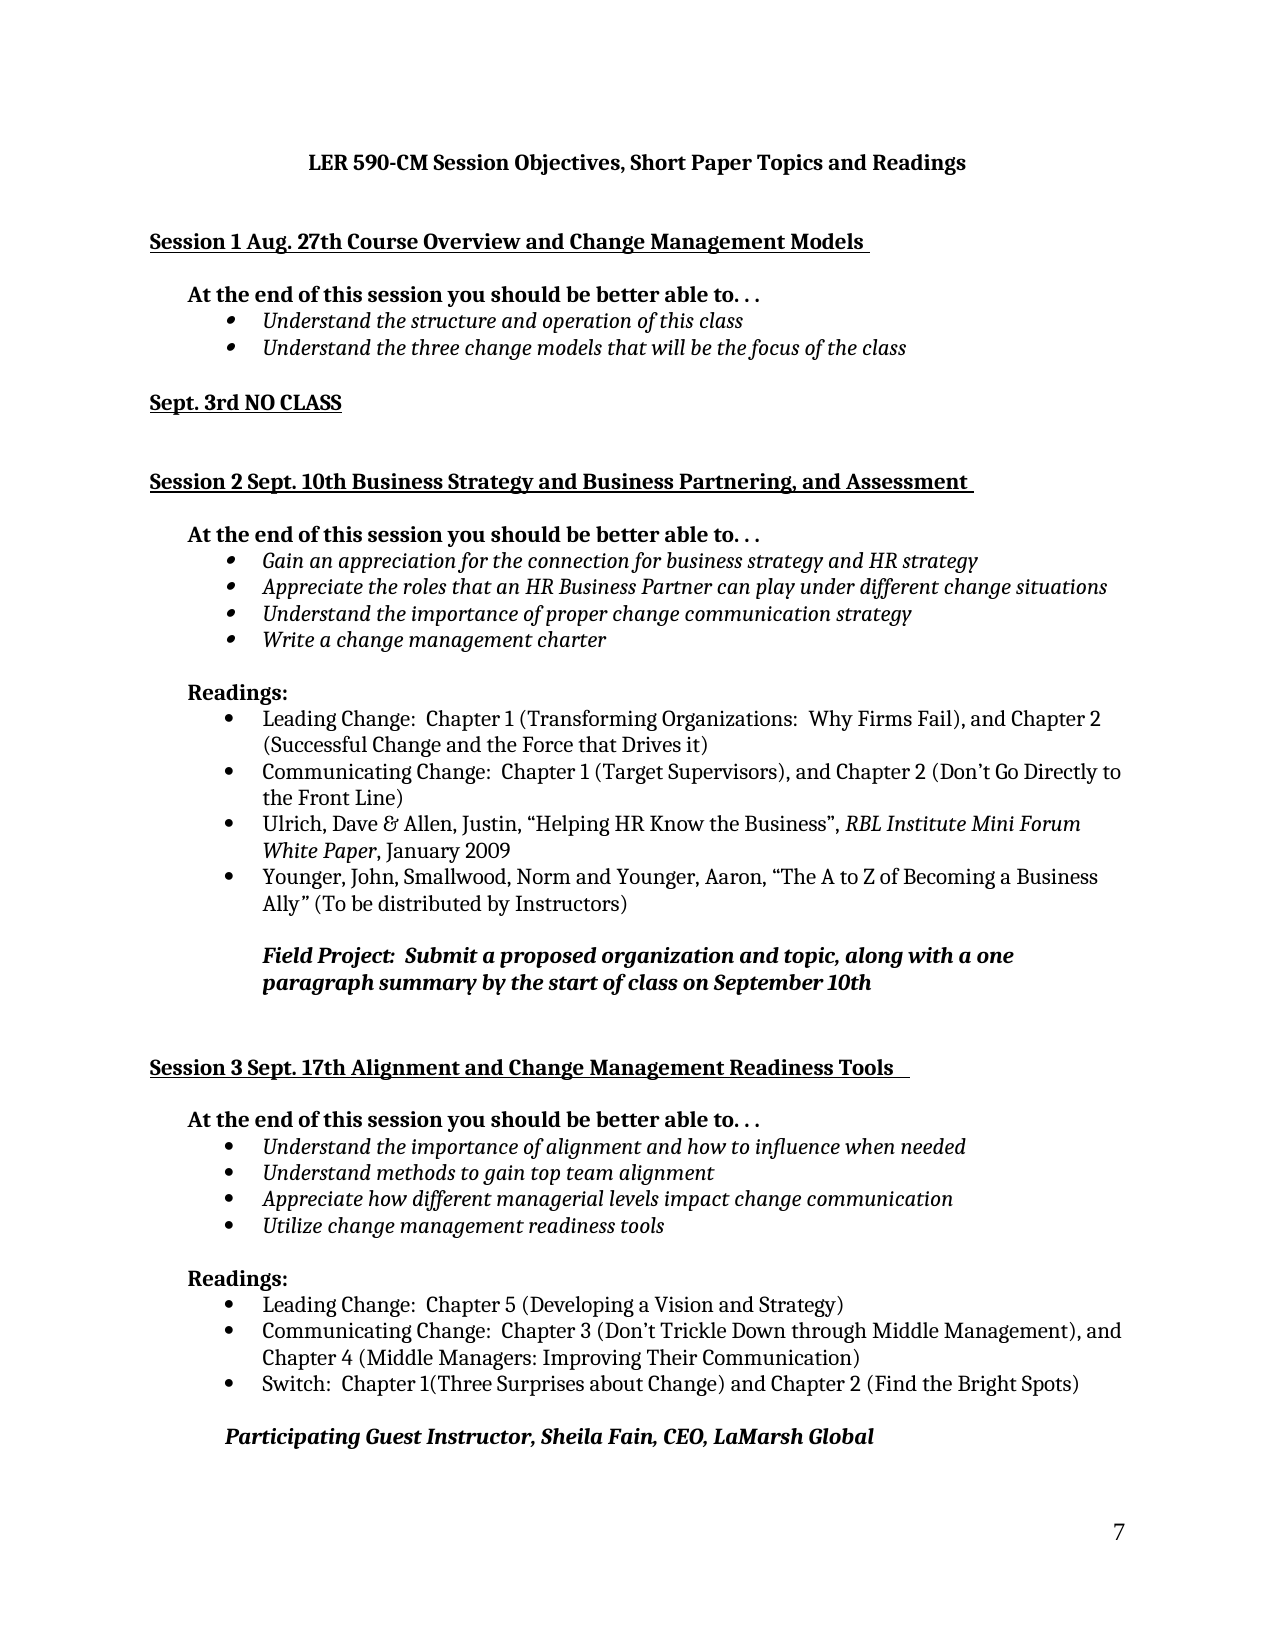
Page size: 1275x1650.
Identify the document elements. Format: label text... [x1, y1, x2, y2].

subtitle Leading Change: Chapter 5 (Developing a Vision and Strategy) [225, 1292, 1125, 1318]
list Ulrich, Dave & Allen, Justin, “Helping HR Know the Business”, RBL Institute Mini Forum White Paper, January 2009 [225, 811, 1125, 864]
list Understand the three change models that will be the focus of the class [225, 334, 1125, 361]
subtitle Session 1 Aug. 27th Course Overview and Change Management Models [150, 229, 1125, 255]
text At the end of this session you should be better able to. . . [187, 521, 1125, 548]
list Understand methods to gain top team alignment [225, 1160, 1125, 1186]
list Understand the structure and operation of this class [225, 308, 1125, 334]
subtitle Switch: Chapter 1(Three Surprises about Change) and Chapter 2 (Find the Bright Spots) [225, 1371, 1125, 1397]
subtitle Communicating Change: Chapter 1 (Target Supervisors), and Chapter 2 (Don’t Go Directly to the Front Line) [225, 758, 1125, 811]
text Readings: [187, 1265, 1125, 1292]
subtitle Field Project: Submit a proposed organization and topic, along with a one paragraph summary by the start of class on September 10th [262, 943, 1125, 996]
subtitle Leading Change: Chapter 1 (Transforming Organizations: Why Firms Fail), and Chapter 2 (Successful Change and the Force that Drives it) [225, 706, 1125, 758]
subtitle Participating Guest Instructor, Sheila Fain, CEO, LaMarsh Global [225, 1423, 1125, 1450]
subtitle Session 2 Sept. 10th Business Strategy and Business Partnering, and Assessment [150, 469, 1125, 495]
list Appreciate the roles that an HR Business Partner can play under different change situations [225, 574, 1125, 600]
subtitle Communicating Change: Chapter 3 (Don’t Trickle Down through Middle Management), and Chapter 4 (Middle Managers: Improving Their Communication) [225, 1318, 1125, 1371]
text At the end of this session you should be better able to. . . [187, 1107, 1125, 1133]
text At the end of this session you should be better able to. . . [187, 282, 1125, 308]
text LER 590-CM Session Objectives, Short Paper Topics and Readings [150, 150, 1125, 176]
list Younger, John, Smallwood, Norm and Younger, Aaron, “The A to Z of Becoming a Business Ally” (To be distributed by Instructors) [225, 864, 1125, 917]
list Appreciate how different managerial levels impact change communication [225, 1186, 1125, 1213]
subtitle Session 3 Sept. 17th Alignment and Change Management Readiness Tools [150, 1054, 1125, 1081]
list Utilize change management readiness tools [225, 1213, 1125, 1239]
list Understand the importance of proper change communication strategy [225, 600, 1125, 627]
list Understand the importance of alignment and how to influence when needed [225, 1133, 1125, 1160]
text Readings: [187, 679, 1125, 706]
list Gain an appreciation for the connection for business strategy and HR strategy [225, 548, 1125, 574]
subtitle Sept. 3rd NO CLASS [150, 389, 1125, 416]
list Write a change management charter [225, 627, 1125, 653]
